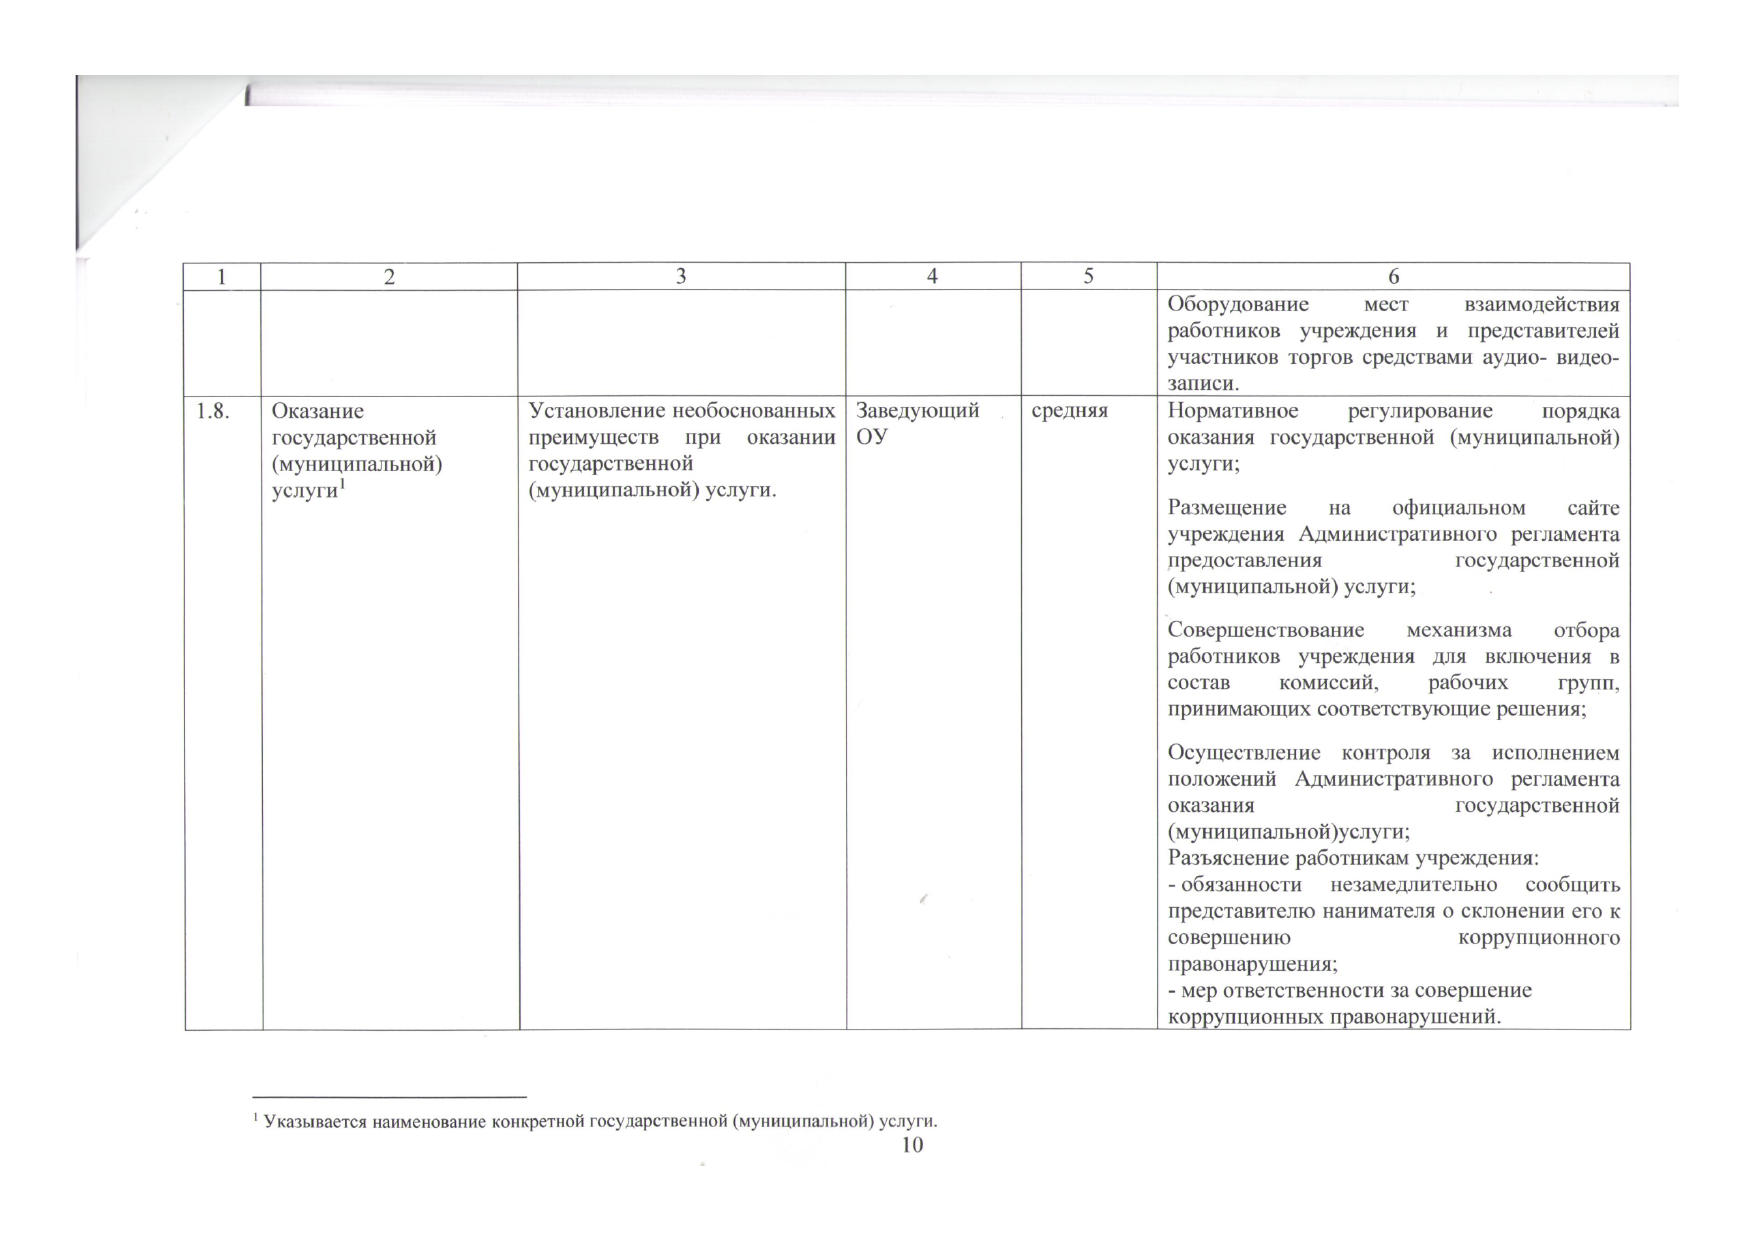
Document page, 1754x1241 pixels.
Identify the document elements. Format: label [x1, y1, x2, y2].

picture [75, 75, 1679, 1166]
